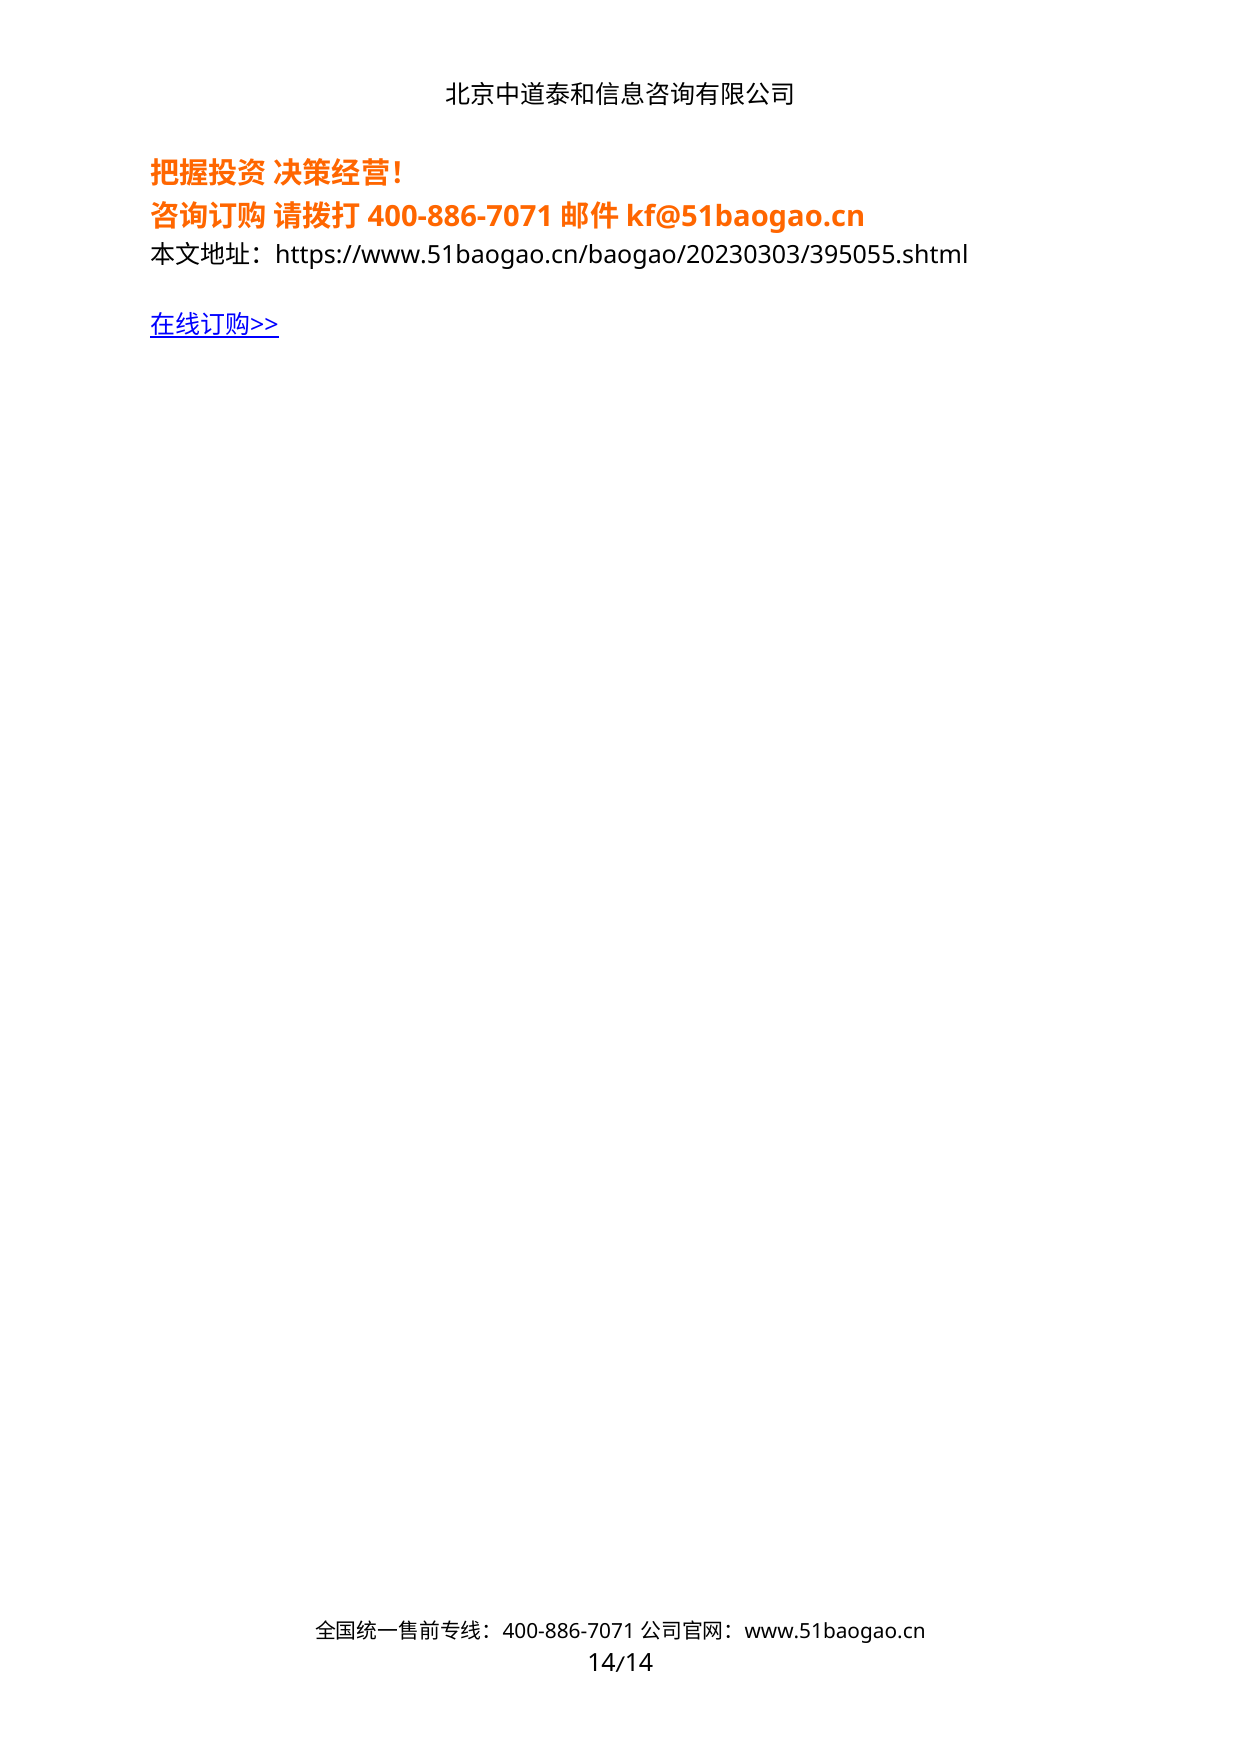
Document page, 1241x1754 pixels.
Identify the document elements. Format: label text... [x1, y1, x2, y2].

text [150, 150, 1090, 271]
text 在线订购>> [150, 271, 1090, 341]
